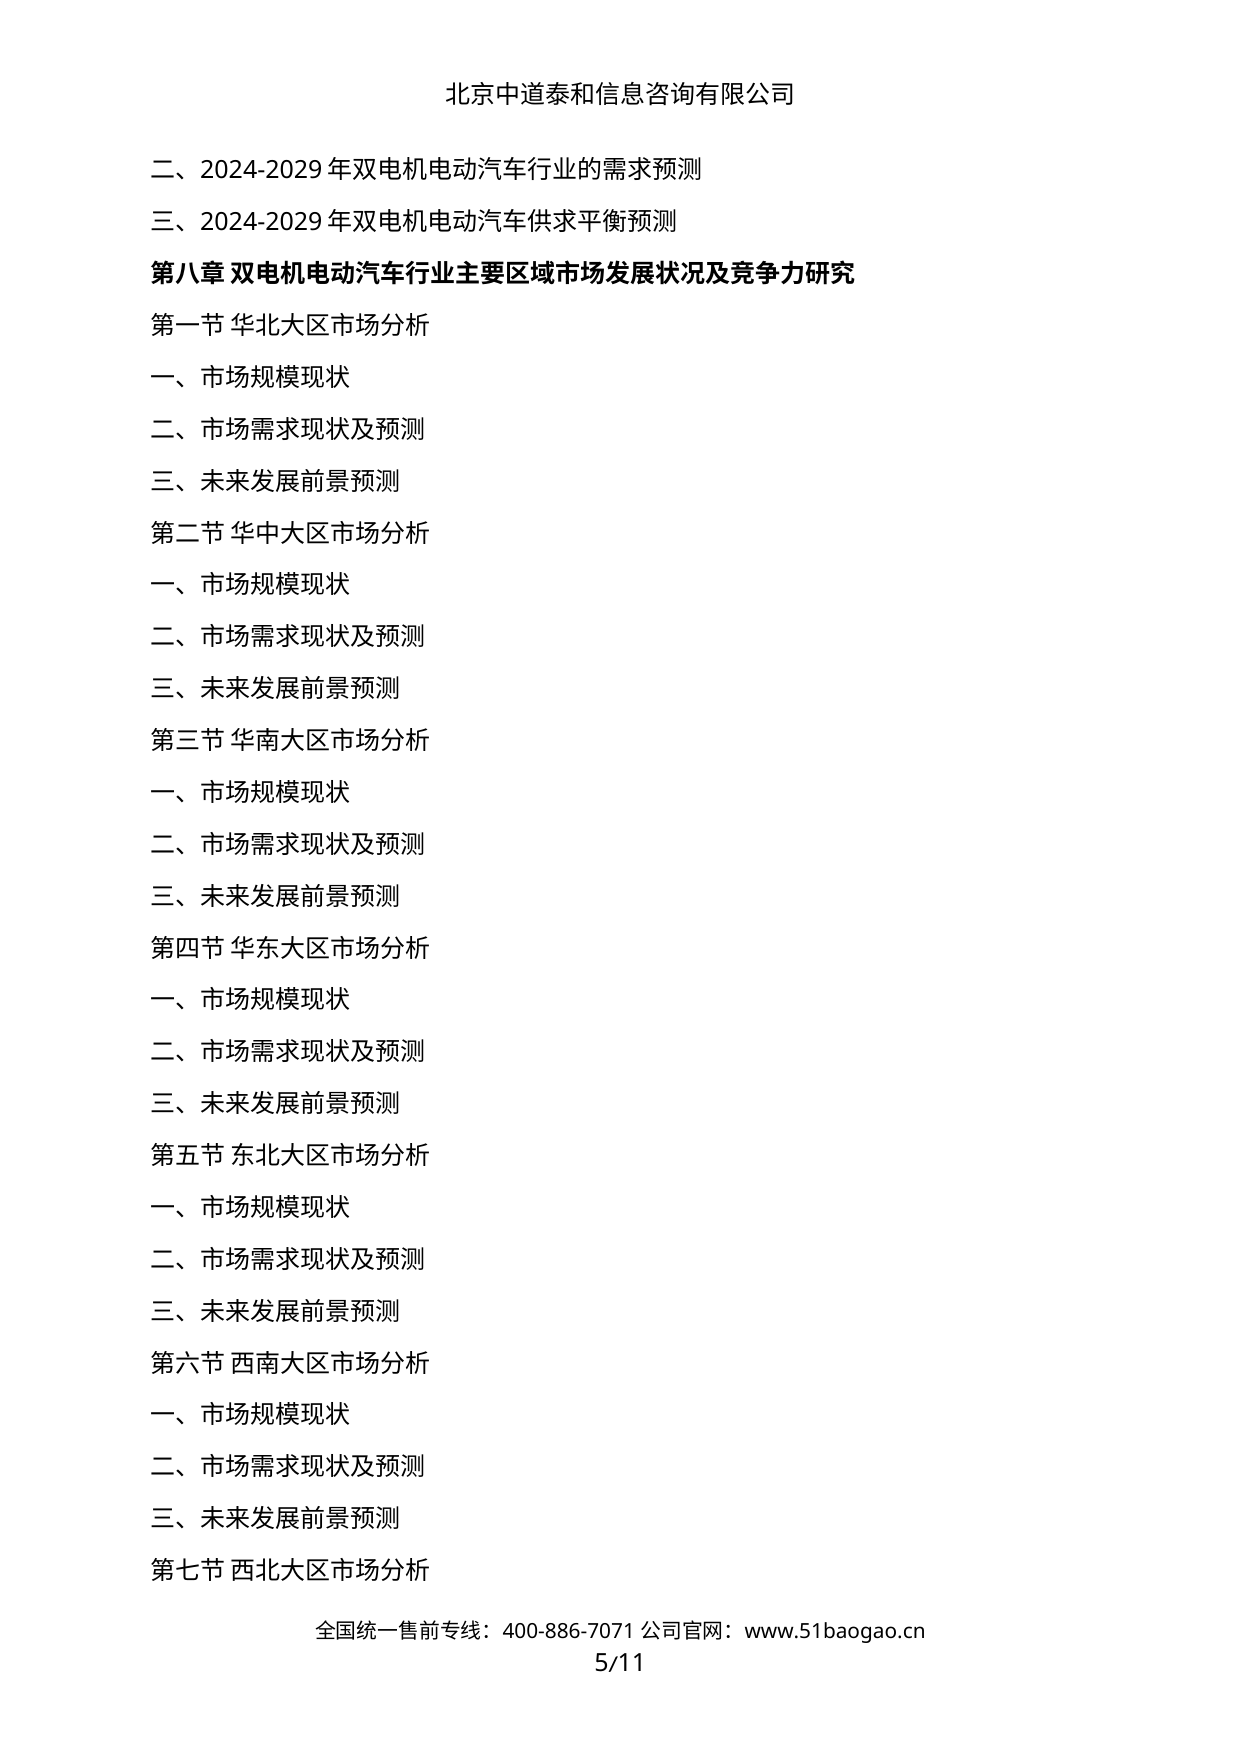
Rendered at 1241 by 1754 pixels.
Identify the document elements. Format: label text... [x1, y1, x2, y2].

text 二、市场需求现状及预测 [150, 409, 1090, 446]
text 二、市场需求现状及预测 [150, 617, 1090, 653]
text 一、市场规模现状 [150, 1187, 1090, 1224]
text 第三节 华南大区市场分析 [150, 721, 1090, 757]
text 一、市场规模现状 [150, 980, 1090, 1016]
text 三、未来发展前景预测 [150, 669, 1090, 705]
text 第四节 华东大区市场分析 [150, 928, 1090, 964]
text 二、2024-2029年双电机电动汽车行业的需求预测 [150, 150, 1090, 186]
text 二、市场需求现状及预测 [150, 1032, 1090, 1068]
text 三、2024-2029年双电机电动汽车供求平衡预测 [150, 202, 1090, 238]
text 第八章 双电机电动汽车行业主要区域市场发展状况及竞争力研究 [150, 254, 1090, 290]
text 第一节 华北大区市场分析 [150, 306, 1090, 342]
text 二、市场需求现状及预测 [150, 1447, 1090, 1483]
text 三、未来发展前景预测 [150, 1084, 1090, 1120]
text 三、未来发展前景预测 [150, 876, 1090, 912]
text 一、市场规模现状 [150, 565, 1090, 601]
text 一、市场规模现状 [150, 357, 1090, 394]
text 三、未来发展前景预测 [150, 1291, 1090, 1327]
text 一、市场规模现状 [150, 772, 1090, 809]
text 第二节 华中大区市场分析 [150, 513, 1090, 549]
text 二、市场需求现状及预测 [150, 824, 1090, 861]
text 第六节 西南大区市场分析 [150, 1343, 1090, 1379]
text 第七节 西北大区市场分析 [150, 1551, 1090, 1587]
text 三、未来发展前景预测 [150, 1499, 1090, 1535]
text 二、市场需求现状及预测 [150, 1239, 1090, 1276]
text 一、市场规模现状 [150, 1395, 1090, 1431]
text 三、未来发展前景预测 [150, 461, 1090, 497]
text 第五节 东北大区市场分析 [150, 1136, 1090, 1172]
